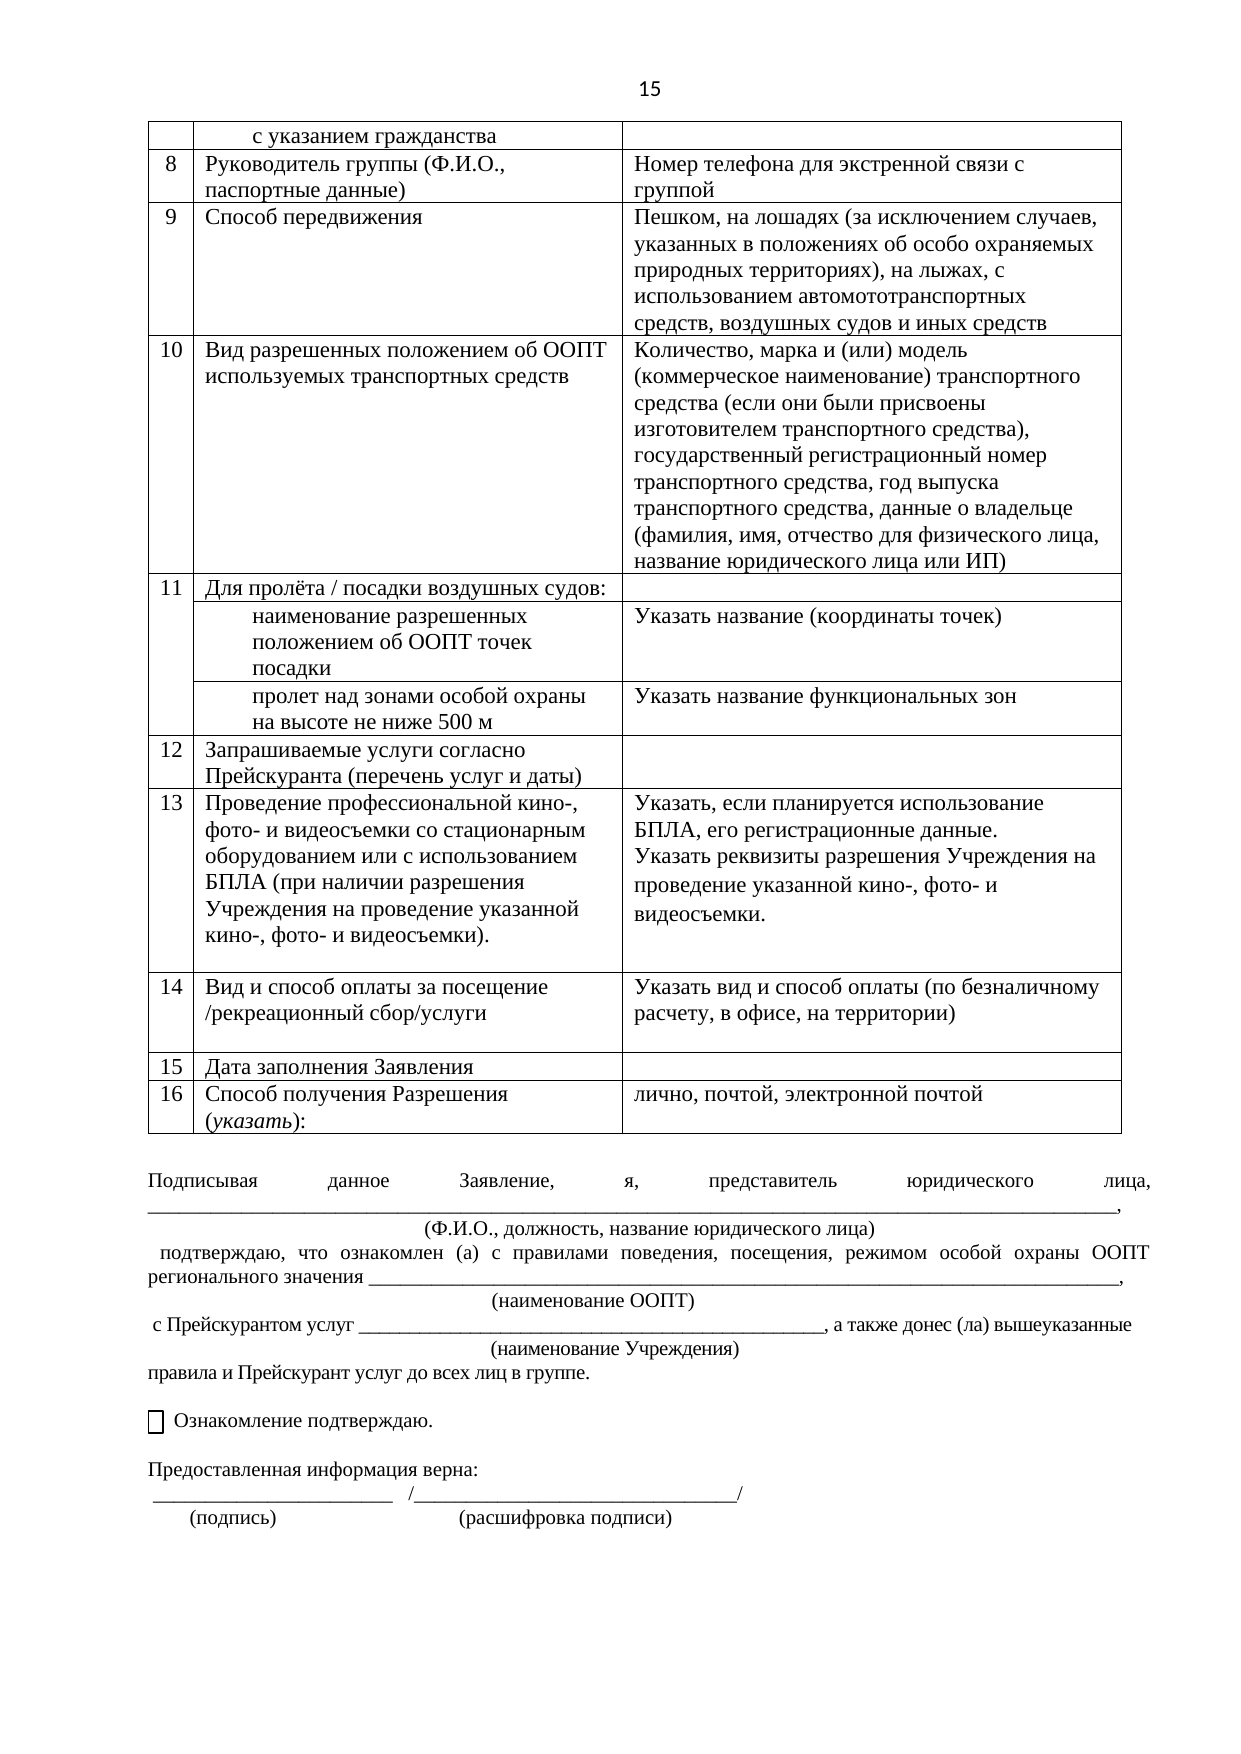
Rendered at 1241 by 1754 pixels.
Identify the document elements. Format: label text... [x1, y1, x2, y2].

table_cell 8 [149, 150, 193, 202]
table_cell лично, почтой, электронной почтой [623, 1081, 1121, 1133]
table_cell 11 [149, 574, 193, 734]
table_cell Для пролёта / посадки воздушных судов: [194, 574, 622, 601]
text подтверждаю, что ознакомлен (а) с правилами поведения, посещения, режимом особой охраны ООПТ регионального значения ________________________________________________________________________, [148, 1240, 1152, 1288]
table_cell Количество, марка и (или) модель (коммерческое наименование) транспортного средства (если они были присвоены изготовителем транспортного средства), государственный регистрационный номер транспортного средства, год выпуска транспортного средства, данные о владельце (фамилия, имя, отчество для физического лица, название юридического лица или ИП) [623, 336, 1121, 573]
text с Прейскурантом услуг ______________________________________________, а также донес (ла) вышеуказанные [148, 1312, 1152, 1336]
text Подписывая данное Заявление, я, представитель юридического лица, _____________________________________________________________________________________________, [148, 1168, 1152, 1216]
table_cell 12 [149, 736, 193, 788]
table_cell Номер телефона для экстренной связи с группой [623, 150, 1121, 202]
table_cell [623, 736, 1121, 788]
table_cell [623, 574, 1121, 601]
table_cell Руководитель группы (Ф.И.О., паспортные данные) [194, 150, 622, 202]
text Предоставленная информация верна: [148, 1457, 1152, 1481]
table_cell Способ получения Разрешения (указать): [194, 1081, 622, 1133]
text _______________________ /_______________________________/ [148, 1481, 1152, 1505]
table_cell Указать вид и способ оплаты (по безналичному расчету, в офисе, на территории) [623, 973, 1121, 1052]
table_cell [623, 1053, 1121, 1079]
table_cell 10 [149, 336, 193, 573]
table_cell Указать название (координаты точек) [623, 602, 1121, 681]
table_cell наименование разрешенных положением об ООПТ точек посадки [194, 602, 622, 681]
table_cell Указать название функциональных зон [623, 682, 1121, 734]
table_cell 13 [149, 789, 193, 972]
text (подпись) (расшифровка подписи) [148, 1505, 1152, 1529]
text (наименование ООПТ) [148, 1288, 1152, 1312]
table_cell Пешком, на лошадях (за исключением случаев, указанных в положениях об особо охраняемых природных территориях), на лыжах, с использованием автомототранспортных средств, воздушных судов и иных средств [623, 203, 1121, 335]
text Ознакомление подтверждаю. [148, 1408, 1152, 1432]
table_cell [623, 122, 1121, 148]
table_cell Вид и способ оплаты за посещение /рекреационный сбор/услуги [194, 973, 622, 1052]
table_cell 15 [149, 1053, 193, 1079]
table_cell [194, 122, 622, 148]
text (наименование Учреждения) [148, 1336, 1152, 1360]
table_cell Проведение профессиональной кино-, фото- и видеосъемки со стационарным оборудованием или с использованием БПЛА (при наличии разрешения Учреждения на проведение указанной кино-, фото- и видеосъемки). [194, 789, 622, 972]
table_cell 16 [149, 1081, 193, 1133]
table_cell Способ передвижения [194, 203, 622, 335]
table_cell Указать, если планируется использование БПЛА, его регистрационные данные. Указать реквизиты разрешения Учреждения на проведение указанной кино-, фото- и видеосъемки. [623, 789, 1121, 972]
text (Ф.И.О., должность, название юридического лица) [148, 1216, 1152, 1240]
table_cell Вид разрешенных положением об ООПТ используемых транспортных средств [194, 336, 622, 573]
table_cell 14 [149, 973, 193, 1052]
table_cell 9 [149, 203, 193, 335]
table_cell Запрашиваемые услуги согласно Прейскуранта (перечень услуг и даты) [194, 736, 622, 788]
table_cell Дата заполнения Заявления [194, 1053, 622, 1079]
text правила и Прейскурант услуг до всех лиц в группе. [148, 1360, 1152, 1384]
table_cell пролет над зонами особой охраны на высоте не ниже 500 м [194, 682, 622, 734]
